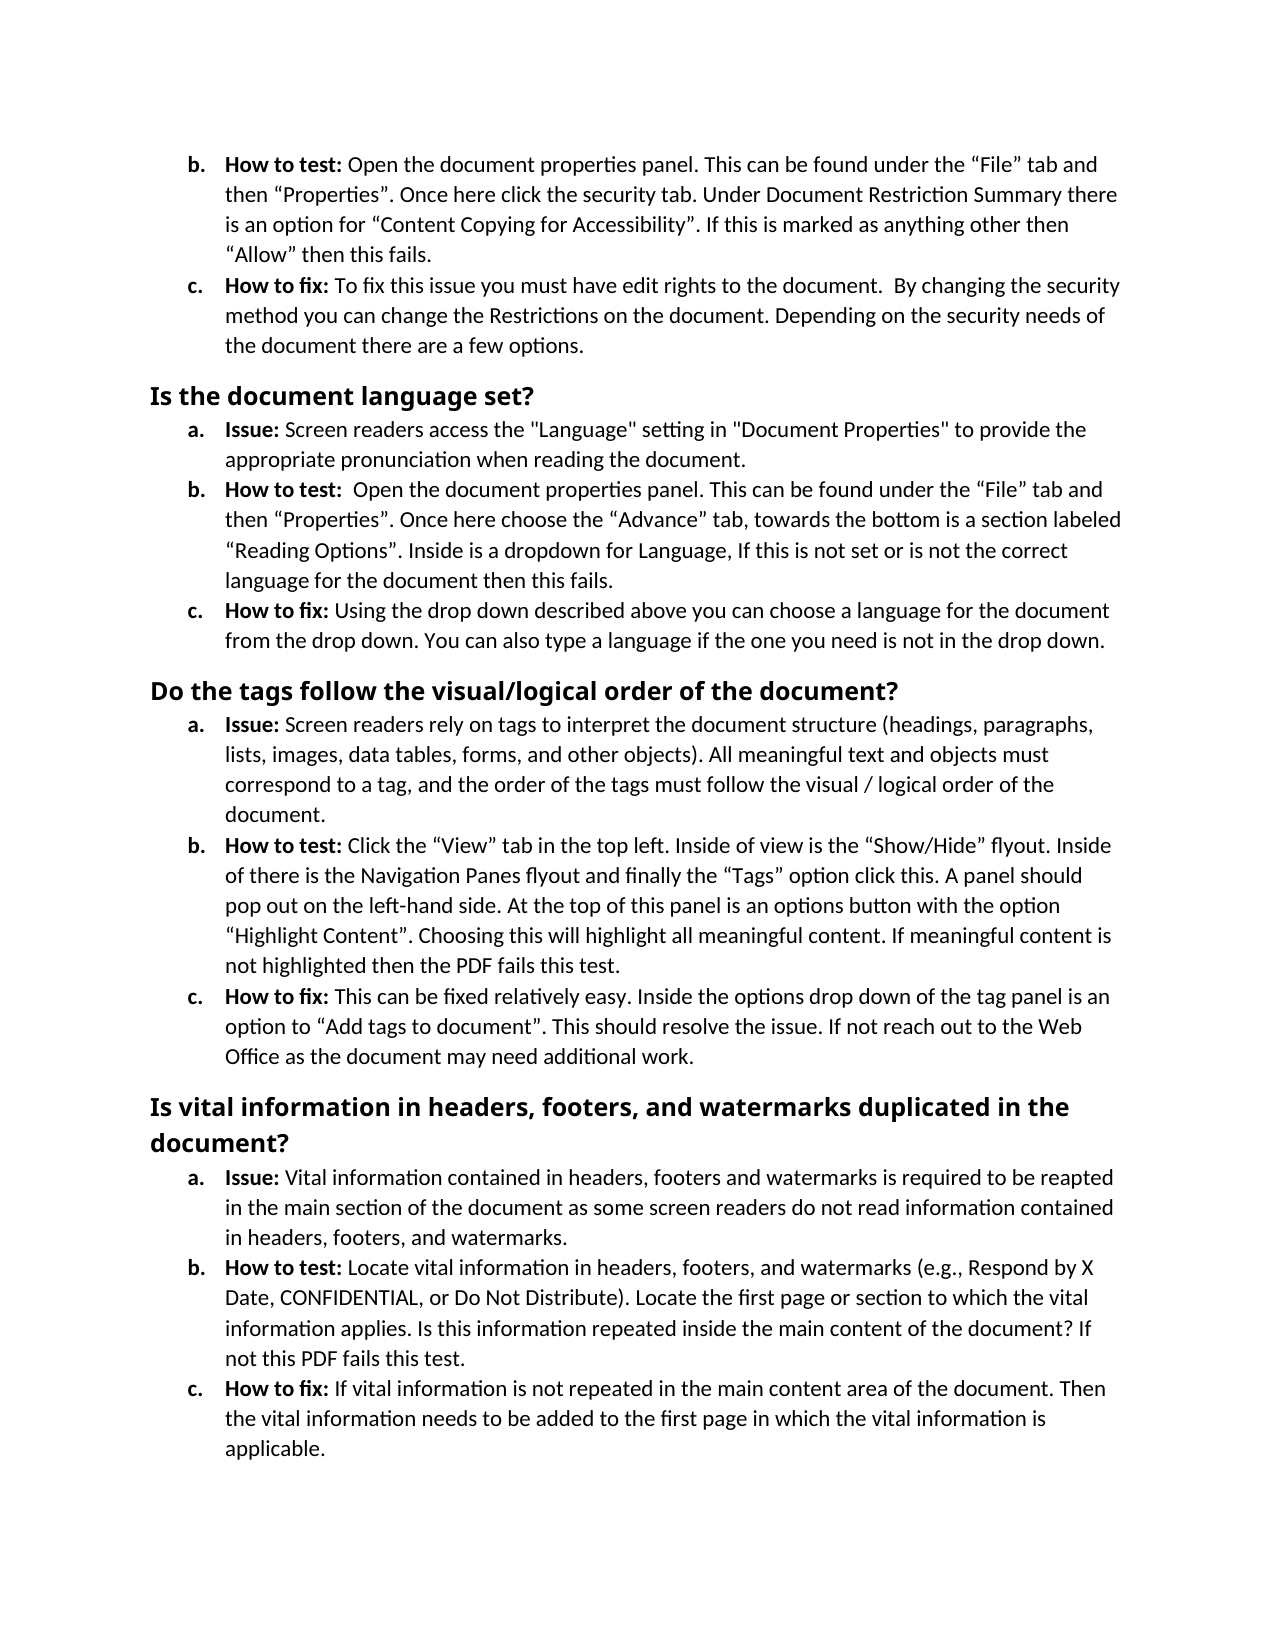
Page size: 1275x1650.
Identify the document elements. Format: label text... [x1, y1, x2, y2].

subtitle Is vital information in headers, footers, and watermarks duplicated in the document? [150, 1089, 1125, 1160]
list How to test: Open the document properties panel. This can be found under the “File” tab and then “Properties”. Once here click the security tab. Under Document Restriction Summary there is an option for “Content Copying for Accessibility”. If this is marked as anything other then “Allow” then this fails. [187, 150, 1125, 269]
list How to test: Open the document properties panel. This can be found under the “File” tab and then “Properties”. Once here choose the “Advance” tab, towards the bottom is a section labeled “Reading Options”. Inside is a dropdown for Language, If this is not set or is not the correct language for the document then this fails. [187, 475, 1125, 594]
subtitle Is the document language set? [150, 378, 1125, 412]
list Issue: Screen readers rely on tags to interpret the document structure (headings, paragraphs, lists, images, data tables, forms, and other objects). All meaningful text and objects must correspond to a tag, and the order of the tags must follow the visual / logical order of the document. [187, 710, 1125, 829]
list How to fix: If vital information is not repeated in the main content area of the document. Then the vital information needs to be added to the first page in which the vital information is applicable. [187, 1374, 1125, 1463]
subtitle Do the tags follow the visual/logical order of the document? [150, 673, 1125, 707]
list How to test: Click the “View” tab in the top left. Inside of view is the “Show/Hide” flyout. Inside of there is the Navigation Panes flyout and finally the “Tags” option click this. A panel should pop out on the left-hand side. At the top of this panel is an options button with the option “Highlight Content”. Choosing this will highlight all meaningful content. If meaningful content is not highlighted then the PDF fails this test. [187, 831, 1125, 980]
list Issue: Screen readers access the "Language" setting in "Document Properties" to provide the appropriate pronunciation when reading the document. [187, 415, 1125, 473]
list How to test: Locate vital information in headers, footers, and watermarks (e.g., Respond by X Date, CONFIDENTIAL, or Do Not Distribute). Locate the first page or section to which the vital information applies. Is this information repeated inside the main content of the document? If not this PDF fails this test. [187, 1253, 1125, 1372]
list How to fix: To fix this issue you must have edit rights to the document. By changing the security method you can change the Restrictions on the document. Depending on the security needs of the document there are a few options. [187, 271, 1125, 359]
list Issue: Vital information contained in headers, footers and watermarks is required to be reapted in the main section of the document as some screen readers do not read information contained in headers, footers, and watermarks. [187, 1163, 1125, 1251]
list How to fix: Using the drop down described above you can choose a language for the document from the drop down. You can also type a language if the one you need is not in the drop down. [187, 596, 1125, 654]
list How to fix: This can be fixed relatively easy. Inside the options drop down of the tag panel is an option to “Add tags to document”. This should resolve the issue. If not reach out to the Web Office as the document may need additional work. [187, 982, 1125, 1070]
